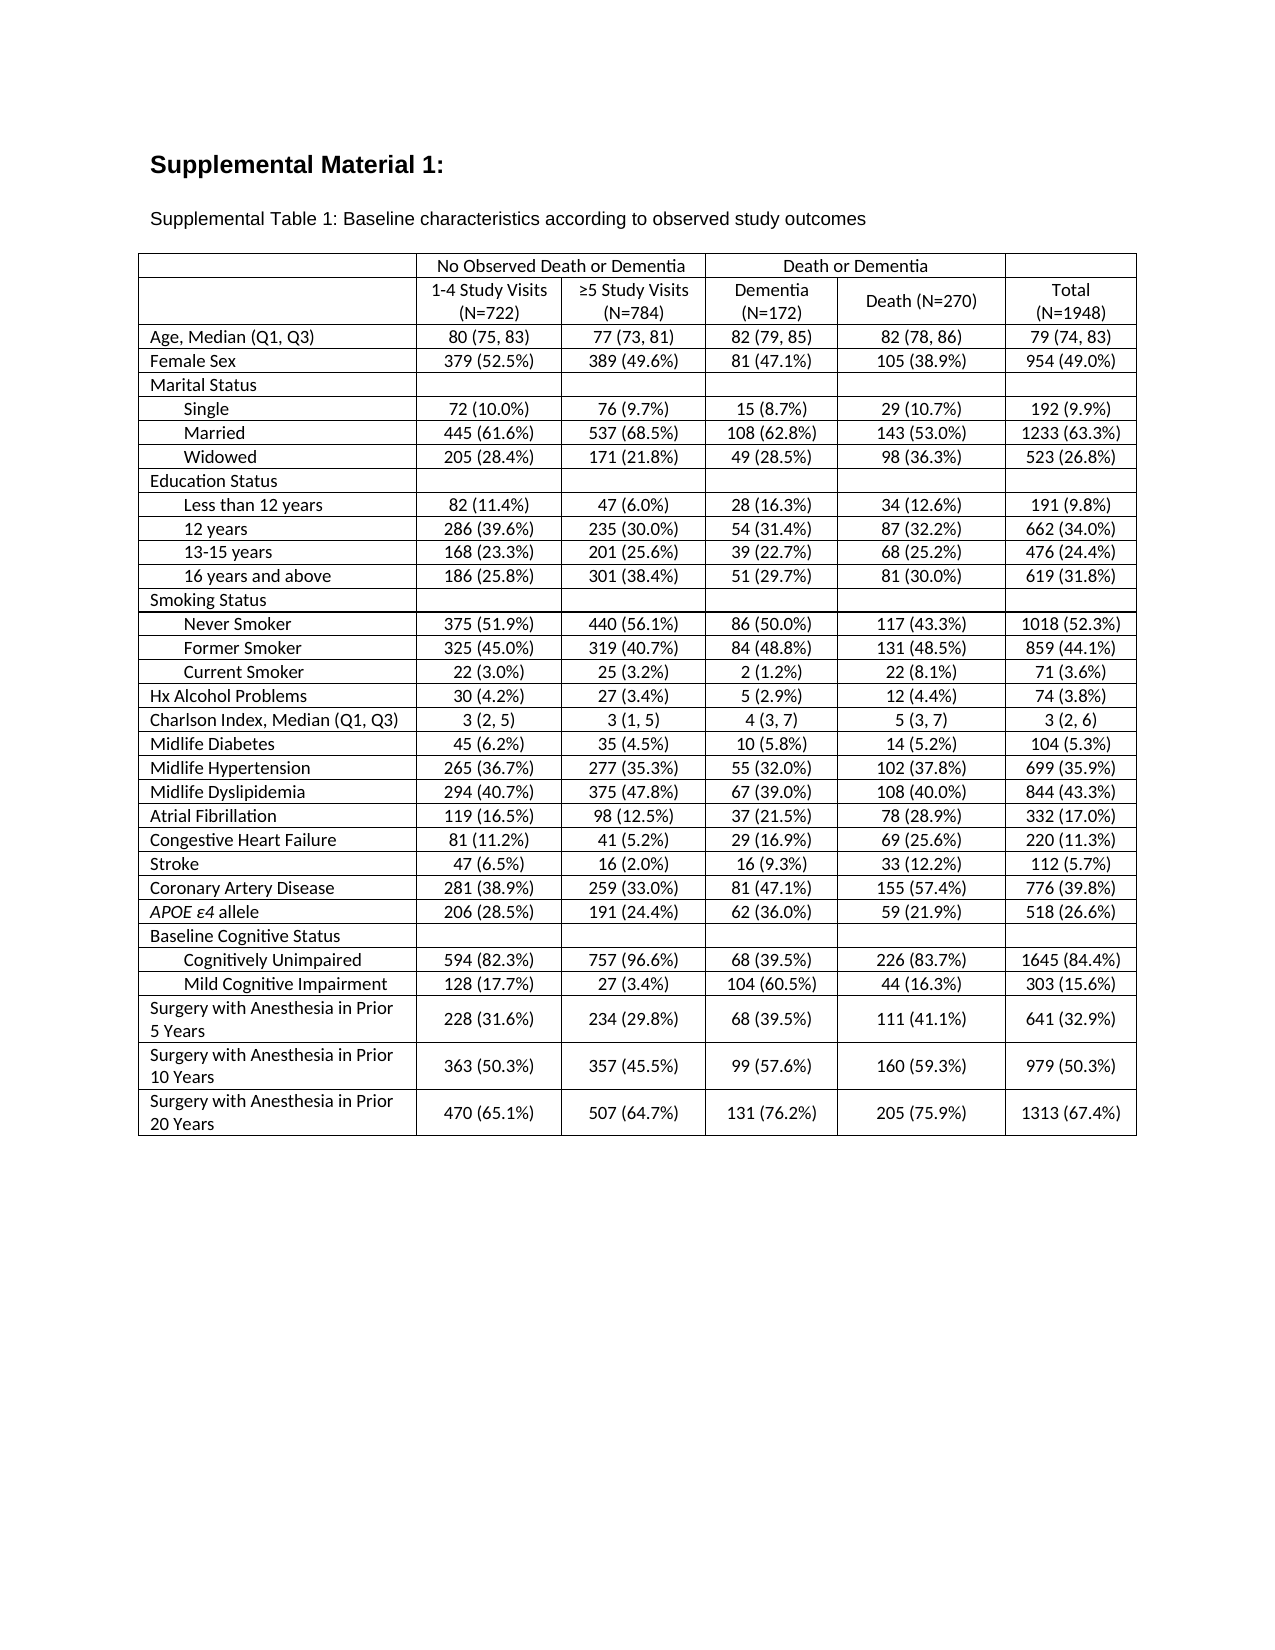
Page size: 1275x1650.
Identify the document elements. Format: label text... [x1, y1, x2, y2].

table_cell 168 (23.3%) [417, 541, 561, 563]
table_cell Dementia (N=172) [706, 278, 837, 324]
table_cell 111 (41.1%) [838, 996, 1005, 1042]
table_cell Coronary Artery Disease [139, 876, 416, 899]
table_cell 67 (39.0%) [706, 780, 837, 803]
table_cell [838, 924, 1005, 947]
table_cell Female Sex [139, 349, 416, 372]
table_cell 71 (3.6%) [1006, 660, 1136, 683]
table_cell [1006, 373, 1136, 396]
table_cell 68 (39.5%) [706, 948, 837, 971]
table_cell 5 (3, 7) [838, 708, 1005, 731]
table_cell 201 (25.6%) [562, 541, 705, 563]
table_cell 301 (38.4%) [562, 565, 705, 587]
table_cell 440 (56.1%) [562, 613, 705, 635]
table_cell [706, 589, 837, 611]
table_cell 49 (28.5%) [706, 445, 837, 468]
table_cell 22 (3.0%) [417, 660, 561, 683]
table_cell 102 (37.8%) [838, 756, 1005, 779]
table_cell [562, 589, 705, 611]
table_cell 699 (35.9%) [1006, 756, 1136, 779]
table_cell 220 (11.3%) [1006, 828, 1136, 851]
table_cell 59 (21.9%) [838, 900, 1005, 923]
table_cell 82 (78, 86) [838, 325, 1005, 348]
table_cell 523 (26.8%) [1006, 445, 1136, 468]
table_cell 757 (96.6%) [562, 948, 705, 971]
table_cell 662 (34.0%) [1006, 517, 1136, 539]
table_cell 5 (2.9%) [706, 684, 837, 707]
table_cell 41 (5.2%) [562, 828, 705, 851]
table_cell 228 (31.6%) [417, 996, 561, 1042]
table_cell 34 (12.6%) [838, 493, 1005, 516]
table_cell 47 (6.5%) [417, 852, 561, 875]
table_cell 594 (82.3%) [417, 948, 561, 971]
text Supplemental Table 1: Baseline characteristics according to observed study outcomes [150, 207, 1125, 229]
table_cell Marital Status [139, 373, 416, 396]
table_cell 128 (17.7%) [417, 972, 561, 995]
table_cell 191 (24.4%) [562, 900, 705, 923]
table_cell [706, 469, 837, 492]
table_cell 68 (39.5%) [706, 996, 837, 1042]
table_header No Observed Death or Dementia [417, 254, 705, 277]
table_cell [417, 373, 561, 396]
table_cell 119 (16.5%) [417, 804, 561, 827]
table_cell 281 (38.9%) [417, 876, 561, 899]
table_cell 979 (50.3%) [1006, 1043, 1136, 1088]
table_cell 379 (52.5%) [417, 349, 561, 372]
table_cell 186 (25.8%) [417, 565, 561, 587]
table_cell Midlife Hypertension [139, 756, 416, 779]
table_cell Former Smoker [139, 636, 416, 659]
table_cell [1006, 589, 1136, 611]
table_cell 62 (36.0%) [706, 900, 837, 923]
table_cell 112 (5.7%) [1006, 852, 1136, 875]
table_cell 332 (17.0%) [1006, 804, 1136, 827]
table_cell 25 (3.2%) [562, 660, 705, 683]
table_cell Never Smoker [139, 613, 416, 635]
table_cell 99 (57.6%) [706, 1043, 837, 1088]
table_cell 363 (50.3%) [417, 1043, 561, 1088]
table_cell 537 (68.5%) [562, 421, 705, 444]
table_cell 78 (28.9%) [838, 804, 1005, 827]
table_cell 143 (53.0%) [838, 421, 1005, 444]
table_cell 619 (31.8%) [1006, 565, 1136, 587]
table_cell Widowed [139, 445, 416, 468]
table_cell Mild Cognitive Impairment [139, 972, 416, 995]
table_cell 76 (9.7%) [562, 397, 705, 420]
table_cell 518 (26.6%) [1006, 900, 1136, 923]
table_cell Single [139, 397, 416, 420]
table_cell 1233 (63.3%) [1006, 421, 1136, 444]
table_cell 10 (5.8%) [706, 732, 837, 755]
table_cell 28 (16.3%) [706, 493, 837, 516]
table_cell 171 (21.8%) [562, 445, 705, 468]
table_cell Stroke [139, 852, 416, 875]
table_cell 86 (50.0%) [706, 613, 837, 635]
table_cell 235 (30.0%) [562, 517, 705, 539]
table_cell 265 (36.7%) [417, 756, 561, 779]
table_cell 33 (12.2%) [838, 852, 1005, 875]
table_cell 108 (40.0%) [838, 780, 1005, 803]
table_cell 319 (40.7%) [562, 636, 705, 659]
table_cell 82 (11.4%) [417, 493, 561, 516]
table_cell 286 (39.6%) [417, 517, 561, 539]
table_cell 3 (2, 6) [1006, 708, 1136, 731]
table_cell [417, 589, 561, 611]
table_cell 105 (38.9%) [838, 349, 1005, 372]
table_cell 859 (44.1%) [1006, 636, 1136, 659]
table_cell [1006, 924, 1136, 947]
table_cell 16 (9.3%) [706, 852, 837, 875]
table_cell 39 (22.7%) [706, 541, 837, 563]
table_cell 51 (29.7%) [706, 565, 837, 587]
table_cell Cognitively Unimpaired [139, 948, 416, 971]
table_cell 155 (57.4%) [838, 876, 1005, 899]
table_cell 54 (31.4%) [706, 517, 837, 539]
table_cell [706, 373, 837, 396]
table_cell APOE ε4 allele [139, 900, 416, 923]
table_cell 1313 (67.4%) [1006, 1090, 1136, 1135]
table_cell 776 (39.8%) [1006, 876, 1136, 899]
table_cell 205 (28.4%) [417, 445, 561, 468]
table_cell 476 (24.4%) [1006, 541, 1136, 563]
table_cell 30 (4.2%) [417, 684, 561, 707]
table_cell 206 (28.5%) [417, 900, 561, 923]
table_cell 15 (8.7%) [706, 397, 837, 420]
table_cell 104 (5.3%) [1006, 732, 1136, 755]
table_cell Education Status [139, 469, 416, 492]
table_cell 191 (9.8%) [1006, 493, 1136, 516]
table_cell 2 (1.2%) [706, 660, 837, 683]
table_cell 277 (35.3%) [562, 756, 705, 779]
table_cell 16 years and above [139, 565, 416, 587]
table_cell 357 (45.5%) [562, 1043, 705, 1088]
table_cell 29 (16.9%) [706, 828, 837, 851]
table_cell 389 (49.6%) [562, 349, 705, 372]
table_cell 259 (33.0%) [562, 876, 705, 899]
table_cell 22 (8.1%) [838, 660, 1005, 683]
table_cell 117 (43.3%) [838, 613, 1005, 635]
table_cell 81 (30.0%) [838, 565, 1005, 587]
table_cell 81 (11.2%) [417, 828, 561, 851]
table_cell 13-15 years [139, 541, 416, 563]
table_cell [562, 373, 705, 396]
table_cell 1018 (52.3%) [1006, 613, 1136, 635]
text Supplemental Material 1: [150, 150, 1125, 179]
table_cell [417, 924, 561, 947]
table_cell [562, 469, 705, 492]
table_cell 104 (60.5%) [706, 972, 837, 995]
table_cell 3 (2, 5) [417, 708, 561, 731]
table_cell 303 (15.6%) [1006, 972, 1136, 995]
table_cell Surgery with Anesthesia in Prior 20 Years [139, 1090, 416, 1135]
table_cell 445 (61.6%) [417, 421, 561, 444]
table_cell Less than 12 years [139, 493, 416, 516]
table_cell 131 (76.2%) [706, 1090, 837, 1135]
table_cell 16 (2.0%) [562, 852, 705, 875]
table_cell 98 (36.3%) [838, 445, 1005, 468]
table_cell 84 (48.8%) [706, 636, 837, 659]
table_cell 470 (65.1%) [417, 1090, 561, 1135]
table_cell 375 (47.8%) [562, 780, 705, 803]
table_cell 294 (40.7%) [417, 780, 561, 803]
table_cell 81 (47.1%) [706, 876, 837, 899]
table_cell 82 (79, 85) [706, 325, 837, 348]
table_cell Congestive Heart Failure [139, 828, 416, 851]
table_cell Death (N=270) [838, 278, 1005, 324]
table_cell 81 (47.1%) [706, 349, 837, 372]
table_cell [417, 469, 561, 492]
table_cell Age, Median (Q1, Q3) [139, 325, 416, 348]
table_cell 80 (75, 83) [417, 325, 561, 348]
table_cell 160 (59.3%) [838, 1043, 1005, 1088]
table_cell 12 years [139, 517, 416, 539]
table_cell 77 (73, 81) [562, 325, 705, 348]
table_header [1006, 254, 1136, 277]
table_cell 641 (32.9%) [1006, 996, 1136, 1042]
table_cell 1645 (84.4%) [1006, 948, 1136, 971]
table_cell 14 (5.2%) [838, 732, 1005, 755]
table_cell 12 (4.4%) [838, 684, 1005, 707]
table_cell [706, 924, 837, 947]
table_cell Baseline Cognitive Status [139, 924, 416, 947]
table_cell 27 (3.4%) [562, 684, 705, 707]
table_cell Current Smoker [139, 660, 416, 683]
table_cell 55 (32.0%) [706, 756, 837, 779]
table_cell 98 (12.5%) [562, 804, 705, 827]
table_cell 37 (21.5%) [706, 804, 837, 827]
table_cell 375 (51.9%) [417, 613, 561, 635]
table_cell [562, 924, 705, 947]
table_cell Surgery with Anesthesia in Prior 5 Years [139, 996, 416, 1042]
table_cell 44 (16.3%) [838, 972, 1005, 995]
table_cell 234 (29.8%) [562, 996, 705, 1042]
table_cell 3 (1, 5) [562, 708, 705, 731]
table_cell 72 (10.0%) [417, 397, 561, 420]
table_cell 205 (75.9%) [838, 1090, 1005, 1135]
table_cell Surgery with Anesthesia in Prior 10 Years [139, 1043, 416, 1088]
table_cell Midlife Diabetes [139, 732, 416, 755]
table_cell 844 (43.3%) [1006, 780, 1136, 803]
table_header Death or Dementia [706, 254, 1005, 277]
table_cell 192 (9.9%) [1006, 397, 1136, 420]
table_cell 47 (6.0%) [562, 493, 705, 516]
table_cell [838, 589, 1005, 611]
table_cell 4 (3, 7) [706, 708, 837, 731]
table_cell 27 (3.4%) [562, 972, 705, 995]
table_cell Midlife Dyslipidemia [139, 780, 416, 803]
table_cell Smoking Status [139, 589, 416, 611]
table_cell 507 (64.7%) [562, 1090, 705, 1135]
table_cell [139, 278, 416, 324]
table_cell 45 (6.2%) [417, 732, 561, 755]
table_cell 226 (83.7%) [838, 948, 1005, 971]
table_cell 108 (62.8%) [706, 421, 837, 444]
table_cell Married [139, 421, 416, 444]
table_cell [838, 469, 1005, 492]
table_header [139, 254, 416, 277]
table_cell 69 (25.6%) [838, 828, 1005, 851]
table_cell 1-4 Study Visits (N=722) [417, 278, 561, 324]
table_cell 954 (49.0%) [1006, 349, 1136, 372]
table_cell 325 (45.0%) [417, 636, 561, 659]
table_cell ≥5 Study Visits (N=784) [562, 278, 705, 324]
table_cell [838, 373, 1005, 396]
table_cell 131 (48.5%) [838, 636, 1005, 659]
table_cell 29 (10.7%) [838, 397, 1005, 420]
table_cell Charlson Index, Median (Q1, Q3) [139, 708, 416, 731]
table_cell [1006, 469, 1136, 492]
table_cell 35 (4.5%) [562, 732, 705, 755]
table_cell 68 (25.2%) [838, 541, 1005, 563]
table_cell Total (N=1948) [1006, 278, 1136, 324]
table_cell 74 (3.8%) [1006, 684, 1136, 707]
table_cell Atrial Fibrillation [139, 804, 416, 827]
table_cell 87 (32.2%) [838, 517, 1005, 539]
table_cell Hx Alcohol Problems [139, 684, 416, 707]
table_cell 79 (74, 83) [1006, 325, 1136, 348]
